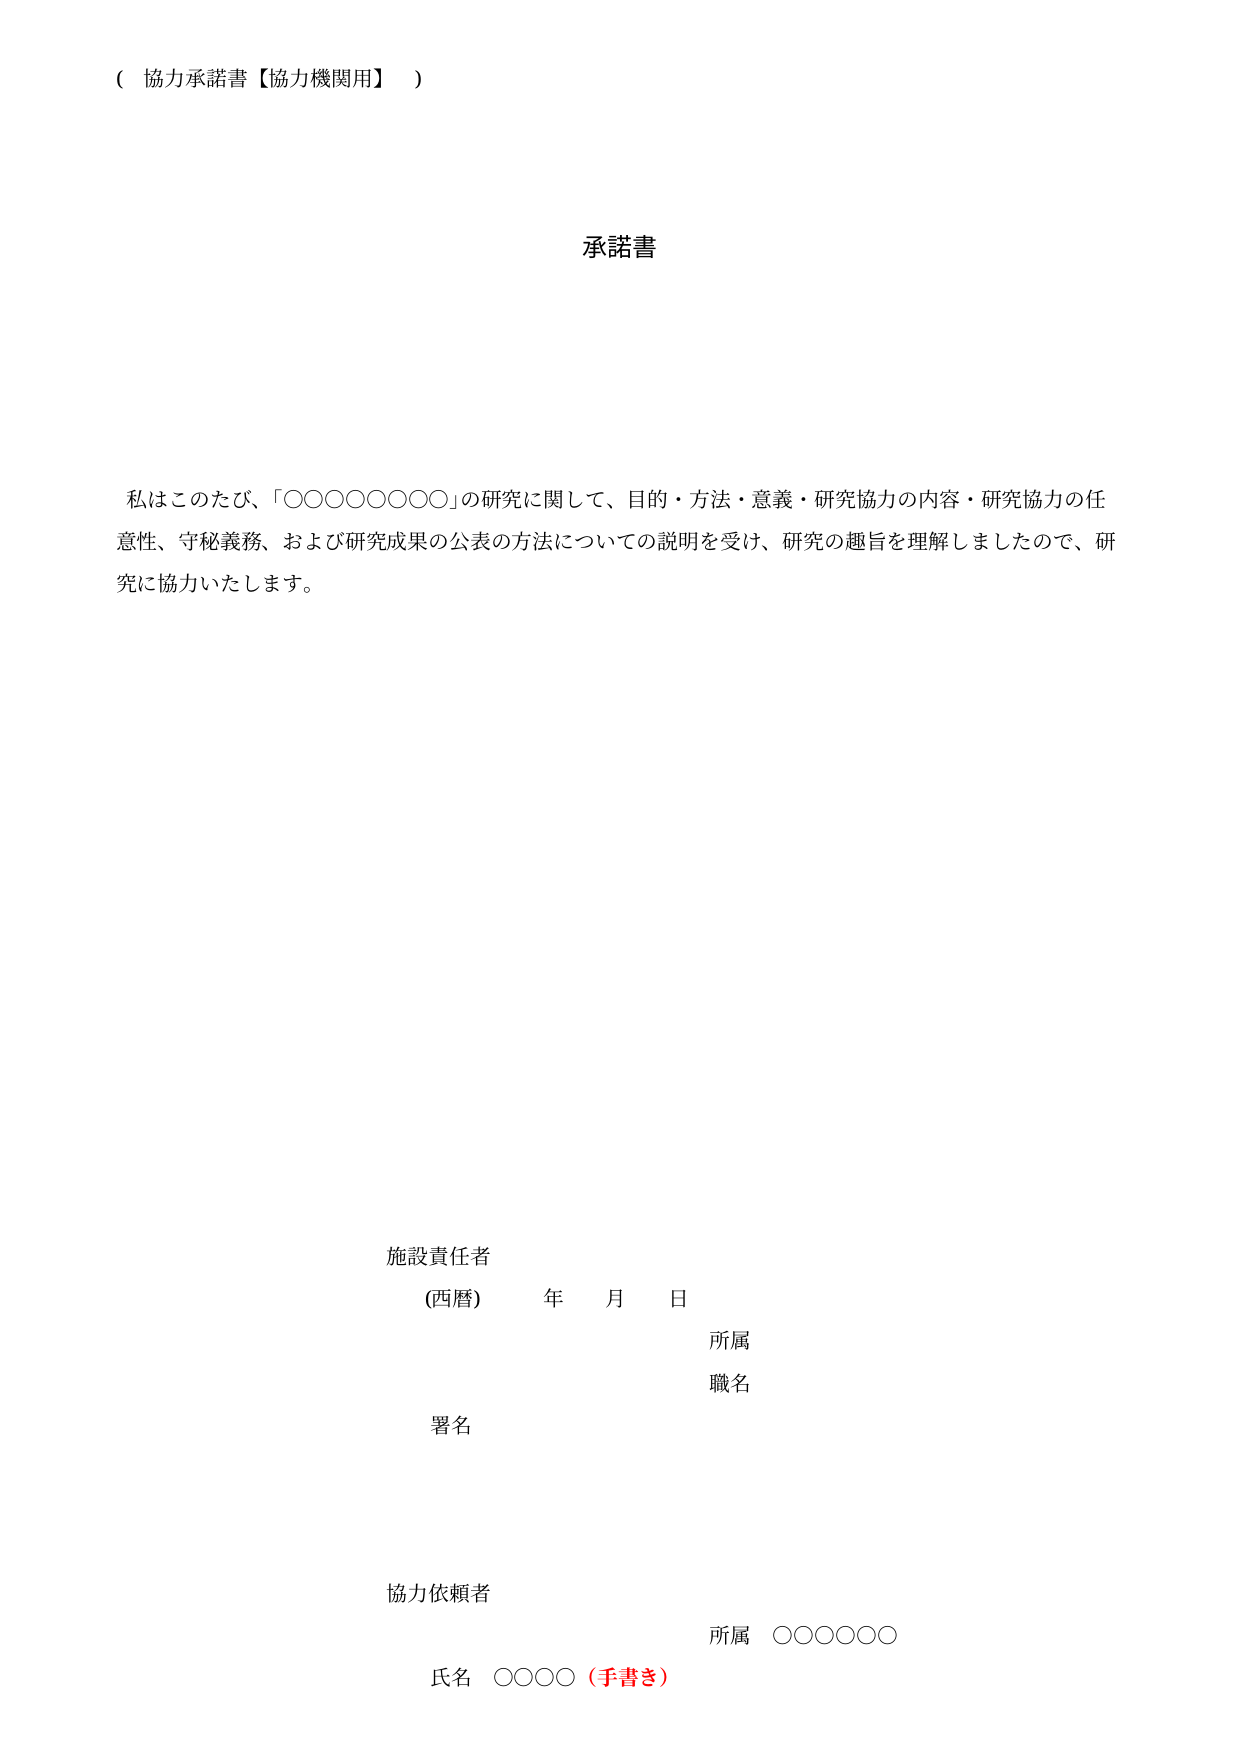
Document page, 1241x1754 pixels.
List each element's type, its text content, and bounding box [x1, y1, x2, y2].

text 承諾書 [116, 225, 1124, 267]
text 所属 [116, 1319, 1124, 1361]
text 私はこのたび、｢○○○○○○○○｣の研究に関して、目的・方法・意義・研究協力の内容・研究協力の任意性、守秘義務、および研究成果の公表の方法についての説明を受け、研究の趣旨を理解しましたので、研究に協力いたします。 [116, 477, 1124, 603]
text 氏名 ○○○○（手書き） [116, 1656, 1124, 1698]
text ( 協力承諾書【協力機関用】 ) [116, 56, 1124, 98]
text (西暦) 年 月 日 [116, 1277, 1124, 1319]
text 職名 [116, 1361, 1124, 1403]
text 協力依頼者 [116, 1571, 1124, 1613]
text 所属 ○○○○○○ [116, 1613, 1124, 1656]
text 施設責任者 [116, 1235, 1124, 1277]
text 署名 [116, 1403, 1124, 1445]
